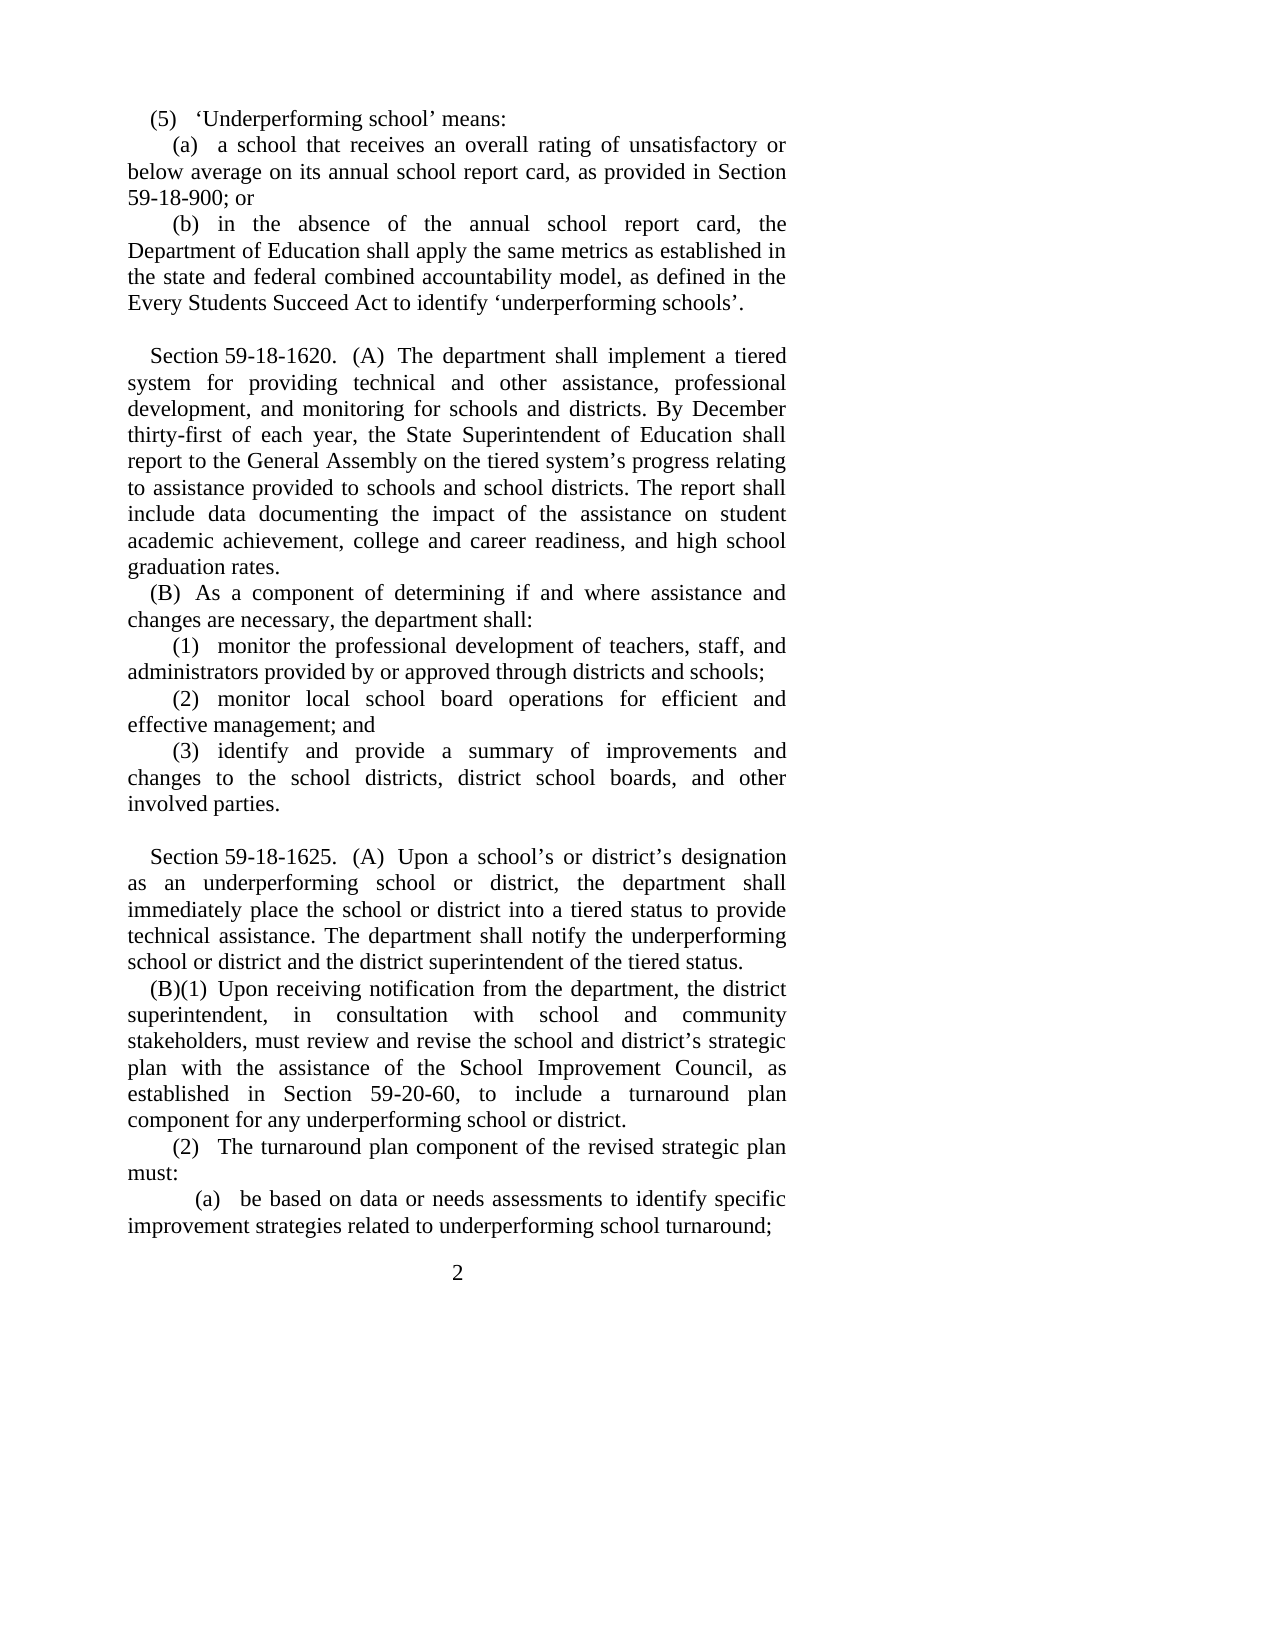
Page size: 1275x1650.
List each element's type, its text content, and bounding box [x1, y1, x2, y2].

text Section 59-18-1620. (A) The department shall implement a tiered system for providing technical and other assistance, professional development, and monitoring for schools and districts. By December thirty-first of each year, the State Superintendent of Education shall report to the General Assembly on the tiered system’s progress relating to assistance provided to schools and school districts. The report shall include data documenting the impact of the assistance on student academic achievement, college and career readiness, and high school graduation rates. [127, 342, 787, 579]
text Section 59-18-1625. (A) Upon a school’s or district’s designation as an underperforming school or district, the department shall immediately place the school or district into a tiered status to provide technical assistance. The department shall notify the underperforming school or district and the district superintendent of the tiered status. [127, 843, 787, 975]
text (a) a school that receives an overall rating of unsatisfactory or below average on its annual school report card, as provided in Section 59-18-900; or [127, 131, 787, 210]
text (b) in the absence of the annual school report card, the Department of Education shall apply the same metrics as established in the state and federal combined accountability model, as defined in the Every Students Succeed Act to identify ‘underperforming schools’. [127, 210, 787, 316]
text (1) monitor the professional development of teachers, staff, and administrators provided by or approved through districts and schools; [127, 632, 787, 685]
text (5) ‘Underperforming school’ means: [127, 105, 787, 131]
text (B) As a component of determining if and where assistance and changes are necessary, the department shall: [127, 579, 787, 632]
text (a) be based on data or needs assessments to identify specific improvement strategies related to underperforming school turnaround; [127, 1186, 787, 1238]
text (B)(1) Upon receiving notification from the department, the district superintendent, in consultation with school and community stakeholders, must review and revise the school and district’s strategic plan with the assistance of the School Improvement Council, as established in Section 59-20-60, to include a turnaround plan component for any underperforming school or district. [127, 975, 787, 1133]
text (3) identify and provide a summary of improvements and changes to the school districts, district school boards, and other involved parties. [127, 737, 787, 817]
text (2) monitor local school board operations for efficient and effective management; and [127, 685, 787, 737]
text (2) The turnaround plan component of the revised strategic plan must: [127, 1133, 787, 1186]
